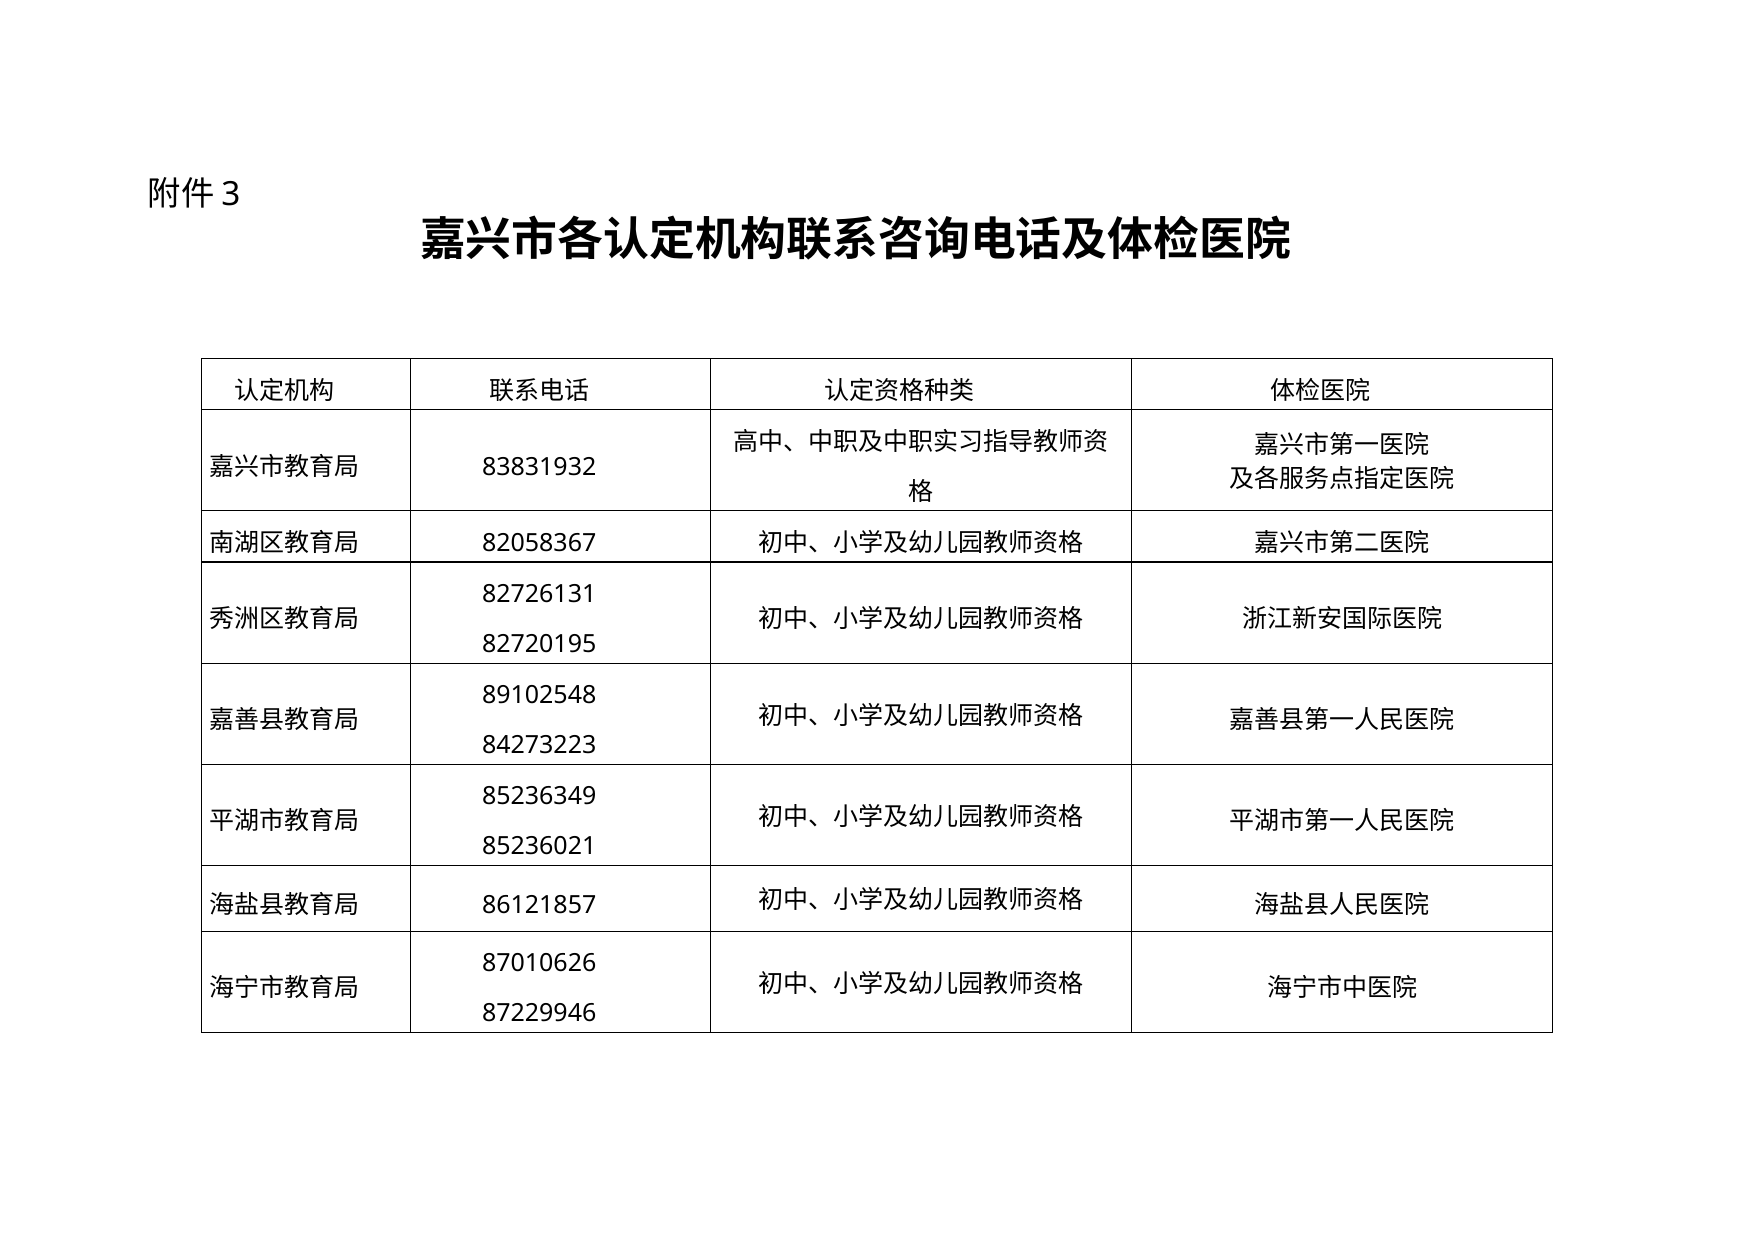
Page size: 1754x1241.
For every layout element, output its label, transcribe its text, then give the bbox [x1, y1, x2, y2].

table_cell 平湖市第一人民医院 [1132, 765, 1552, 864]
table_cell 89102548 84273223 [411, 664, 710, 763]
table_cell 海盐县人民医院 [1132, 866, 1552, 931]
table_header 认定资格种类 [711, 359, 1131, 409]
table_header 体检医院 [1132, 359, 1552, 409]
table_cell 嘉兴市第一医院 及各服务点指定医院 [1132, 410, 1552, 510]
table_cell 高中、中职及中职实习指导教师资格 [711, 410, 1131, 510]
table_cell 海宁市教育局 [202, 932, 410, 1032]
table_cell 86121857 [411, 866, 710, 931]
table_cell 初中、小学及幼儿园教师资格 [711, 563, 1131, 662]
table_cell 嘉兴市第二医院 [1132, 511, 1552, 561]
table_cell 嘉兴市教育局 [202, 410, 410, 510]
table_cell 秀洲区教育局 [202, 563, 410, 662]
table_cell 82726131 82720195 [411, 563, 710, 662]
table_cell 海宁市中医院 [1132, 932, 1552, 1032]
table_cell 浙江新安国际医院 [1132, 563, 1552, 662]
table_cell 平湖市教育局 [202, 765, 410, 864]
table_cell 初中、小学及幼儿园教师资格 [711, 664, 1131, 763]
text 附件3 [148, 165, 1562, 215]
table_header 联系电话 [411, 359, 710, 409]
table_cell 83831932 [411, 410, 710, 510]
text 嘉兴市各认定机构联系咨询电话及体检医院 [148, 215, 1562, 265]
table_cell 嘉善县第一人民医院 [1132, 664, 1552, 763]
table_cell 南湖区教育局 [202, 511, 410, 561]
table_cell 初中、小学及幼儿园教师资格 [711, 765, 1131, 864]
table_cell 海盐县教育局 [202, 866, 410, 931]
table_cell 82058367 [411, 511, 710, 561]
table_cell 初中、小学及幼儿园教师资格 [711, 866, 1131, 931]
table_cell 87010626 87229946 [411, 932, 710, 1032]
table_cell 85236349 85236021 [411, 765, 710, 864]
table_cell 初中、小学及幼儿园教师资格 [711, 932, 1131, 1032]
table_header 认定机构 [202, 359, 410, 409]
table_cell 嘉善县教育局 [202, 664, 410, 763]
table_cell 初中、小学及幼儿园教师资格 [711, 511, 1131, 561]
